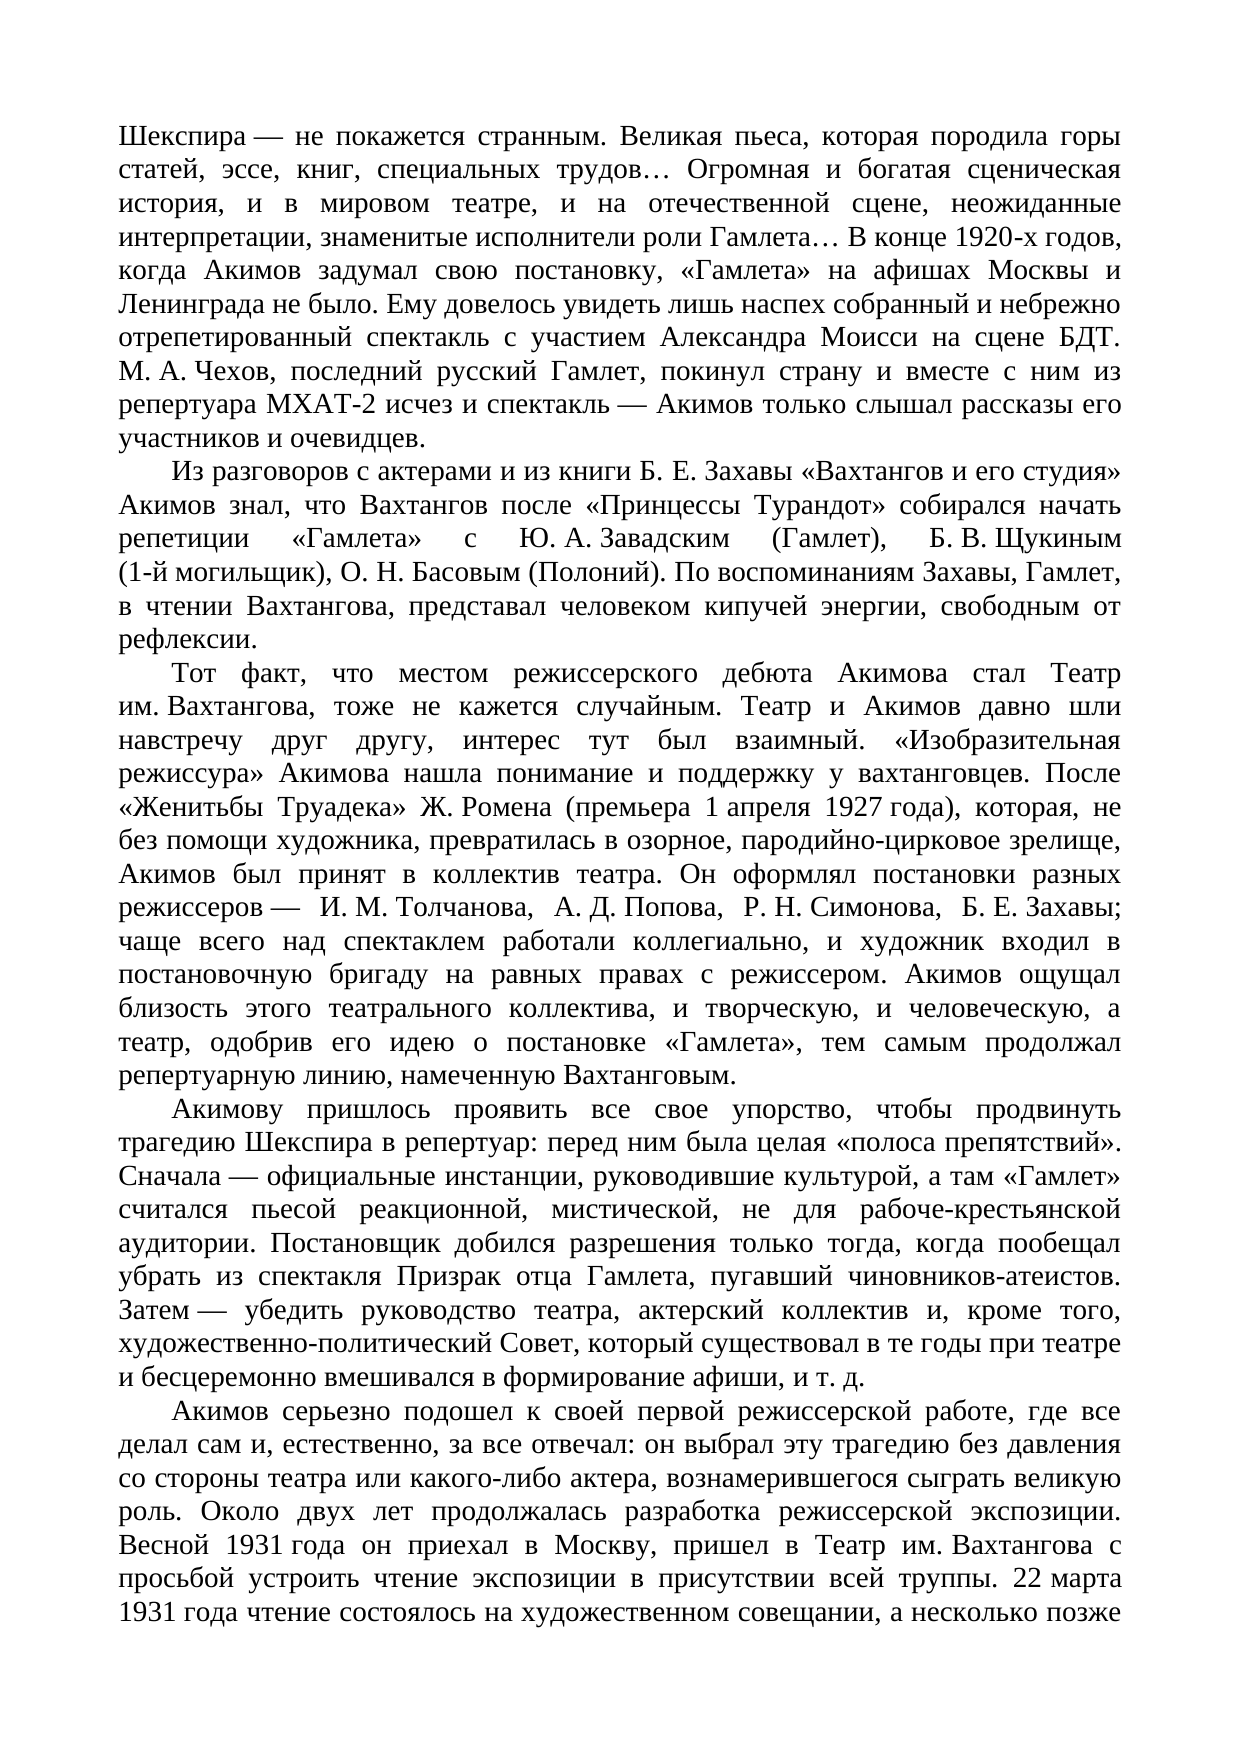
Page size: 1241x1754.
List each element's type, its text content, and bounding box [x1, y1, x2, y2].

text Тот факт, что местом режиссерского дебюта Акимова стал Театр им. Вахтангова, тоже не кажется случайным. Театр и Акимов давно шли навстречу друг другу, интерес тут был взаимный. «Изобразительная режиссура» Акимова нашла понимание и поддержку у вахтанговцев. После «Женитьбы Труадека» Ж. Ромена (премьера 1 апреля 1927 года), которая, не без помощи художника, превратилась в озорное, пародийно-цирковое зрелище, Акимов был принят в коллектив театра. Он оформлял постановки разных режиссеров — И. М. Толчанова, А. Д. Попова, Р. Н. Симонова, Б. Е. Захавы; чаще всего над спектаклем работали коллегиально, и художник входил в постановочную бригаду на равных правах с режиссером. Акимов ощущал близость этого театрального коллектива, и творческую, и человеческую, а театр, одобрив его идею о постановке «Гамлета», тем самым продолжал репертуарную линию, намеченную Вахтанговым. [118, 655, 1122, 1091]
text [118, 118, 1122, 453]
text Акимову пришлось проявить все свое упорство, чтобы продвинуть трагедию Шекспира в репертуар: перед ним была целая {10} «полоса препятствий». Сначала — официальные инстанции, руководившие культурой, а там «Гамлет» считался пьесой реакционной, мистической, не для рабоче-крестьянской аудитории. Постановщик добился разрешения только тогда, когда пообещал убрать из спектакля Призрак отца Гамлета, пугавший чиновников-атеистов. Затем — убедить руководство театра, актерский коллектив и, кроме того, художественно-политический Совет, который существовал в те годы при театре и бесцеремонно вмешивался в формирование афиши, и т. д. [118, 1091, 1122, 1393]
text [118, 1393, 1122, 1627]
text Из разговоров с актерами и из книги Б. Е. Захавы «Вахтангов и его студия» Акимов знал, что Вахтангов после «Принцессы Турандот» собирался начать репетиции «Гамлета» с Ю. А. Завадским (Гамлет), Б. В. Щукиным (1-й могильщик), О. Н. Басовым (Полоний). По воспоминаниям Захавы, Гамлет, в чтении Вахтангова, представал человеком кипучей энергии, свободным от рефлексии. [118, 453, 1122, 655]
